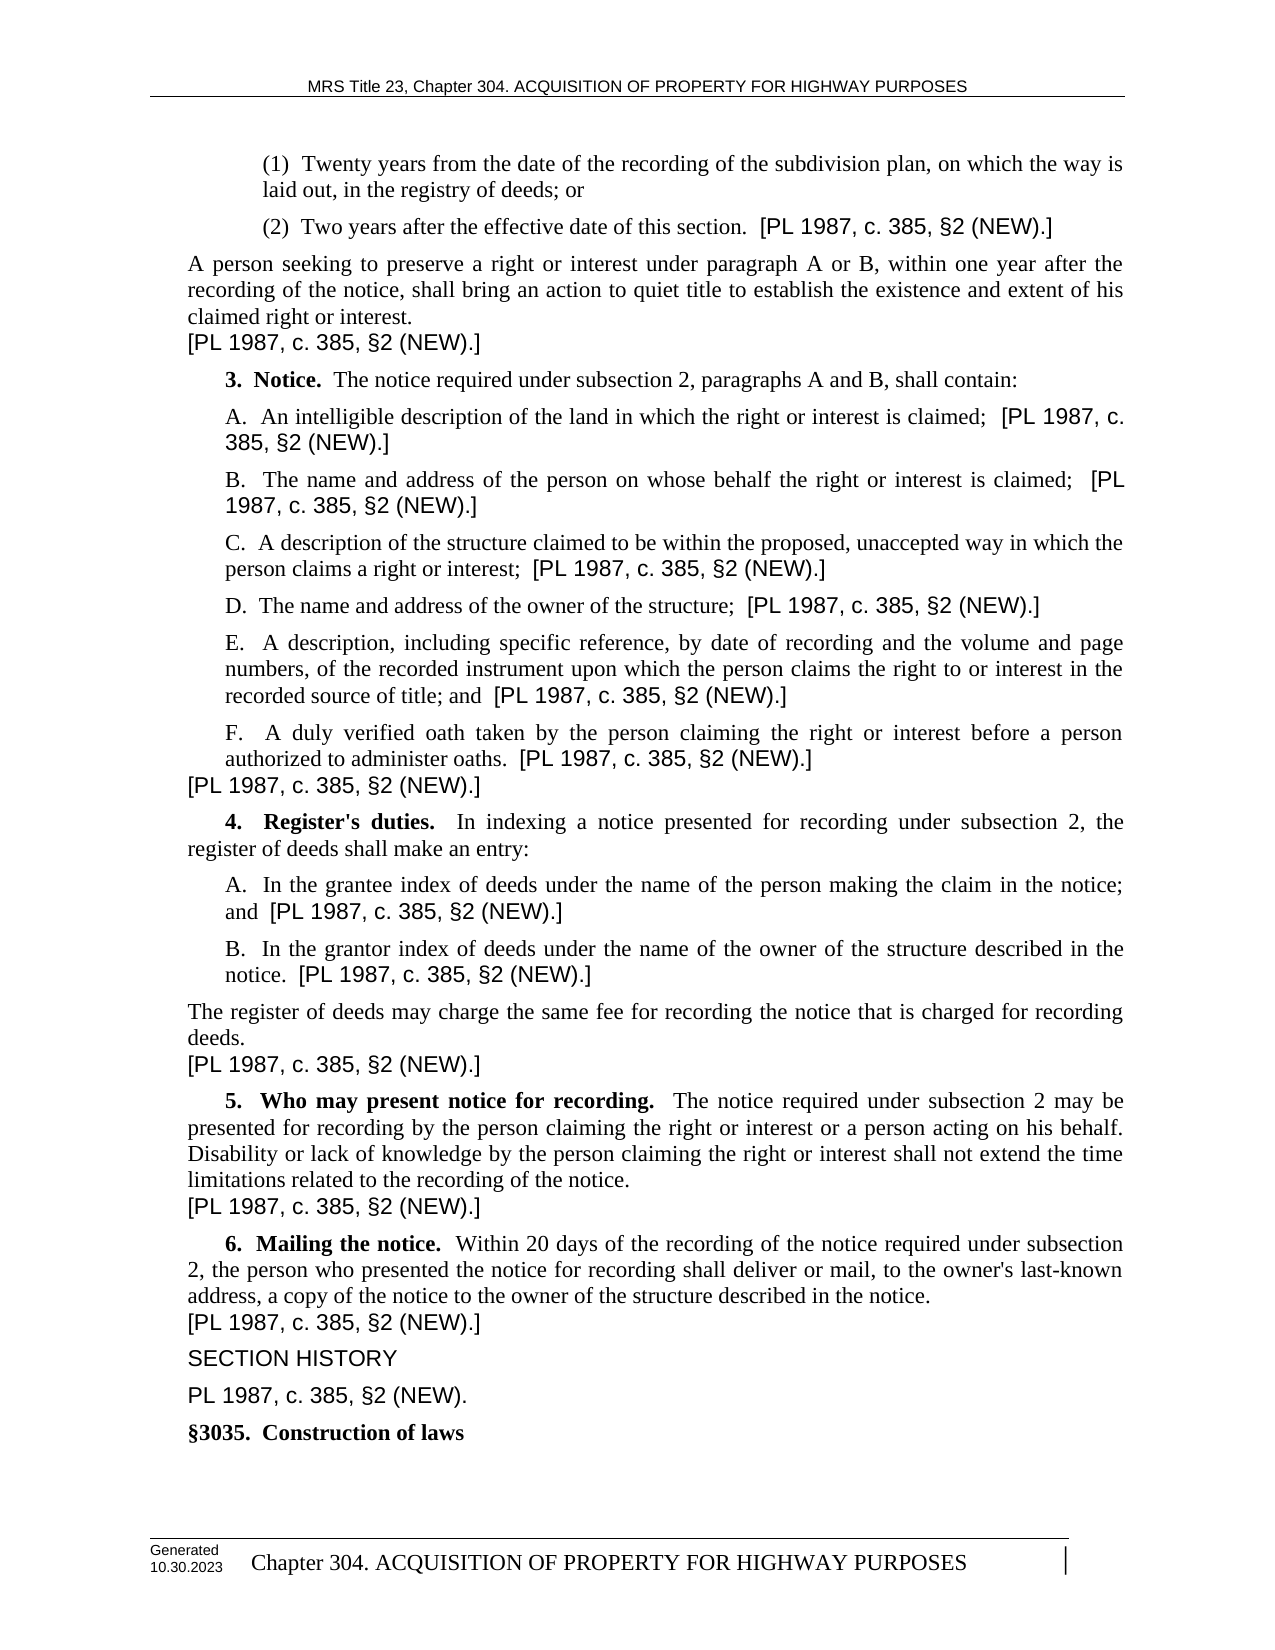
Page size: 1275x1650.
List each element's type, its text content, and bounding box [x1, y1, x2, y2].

text [PL 1987, c. 385, §2 (NEW).] [187, 1051, 1125, 1077]
text 6. Mailing the notice. Within 20 days of the recording of the notice required under subsection 2, the person who presented the notice for recording shall deliver or mail, to the owner's last-known address, a copy of the notice to the owner of the structure described in the notice. [187, 1229, 1125, 1309]
text 4. Register's duties. In indexing a notice presented for recording under subsection 2, the register of deeds shall make an entry: [187, 808, 1125, 861]
text 5. Who may present notice for recording. The notice required under subsection 2 may be presented for recording by the person claiming the right or interest or a person acting on his behalf. Disability or lack of knowledge by the person claiming the right or interest shall not extend the time limitations related to the recording of the notice. [187, 1087, 1125, 1193]
text (1) Twenty years from the date of the recording of the subdivision plan, on which the way is laid out, in the registry of deeds; or [262, 150, 1125, 203]
text [PL 1987, c. 385, §2 (NEW).] [187, 329, 1125, 355]
text SECTION HISTORY [187, 1345, 1125, 1372]
text [PL 1987, c. 385, §2 (NEW).] [187, 1309, 1125, 1335]
text D. The name and address of the owner of the structure; [PL 1987, c. 385, §2 (NEW).] [225, 592, 1125, 619]
text C. A description of the structure claimed to be within the proposed, unaccepted way in which the person claims a right or interest; [PL 1987, c. 385, §2 (NEW).] [225, 529, 1125, 582]
text F. A duly verified oath taken by the person claiming the right or interest before a person authorized to administer oaths. [PL 1987, c. 385, §2 (NEW).] [225, 719, 1125, 772]
text E. A description, including specific reference, by date of recording and the volume and page numbers, of the recorded instrument upon which the person claims the right to or interest in the recorded source of title; and [PL 1987, c. 385, §2 (NEW).] [225, 629, 1125, 708]
text B. The name and address of the person on whose behalf the right or interest is claimed; [PL 1987, c. 385, §2 (NEW).] [225, 466, 1125, 519]
text PL 1987, c. 385, §2 (NEW). [187, 1382, 1125, 1408]
text A. An intelligible description of the land in which the right or interest is claimed; [PL 1987, c. 385, §2 (NEW).] [225, 403, 1125, 455]
text [PL 1987, c. 385, §2 (NEW).] [187, 1193, 1125, 1219]
text 3. Notice. The notice required under subsection 2, paragraphs A and B, shall contain: [187, 366, 1125, 392]
text A person seeking to preserve a right or interest under paragraph A or B, within one year after the recording of the notice, shall bring an action to quiet title to establish the existence and extent of his claimed right or interest. [187, 250, 1125, 329]
text [PL 1987, c. 385, §2 (NEW).] [187, 772, 1125, 798]
text The register of deeds may charge the same fee for recording the notice that is charged for recording deeds. [187, 998, 1125, 1051]
text §3035. Construction of laws [187, 1419, 1125, 1445]
text (2) Two years after the effective date of this section. [PL 1987, c. 385, §2 (NEW).] [262, 213, 1125, 239]
text B. In the grantor index of deeds under the name of the owner of the structure described in the notice. [PL 1987, c. 385, §2 (NEW).] [225, 935, 1125, 987]
text A. In the grantee index of deeds under the name of the person making the claim in the notice; and [PL 1987, c. 385, §2 (NEW).] [225, 871, 1125, 924]
